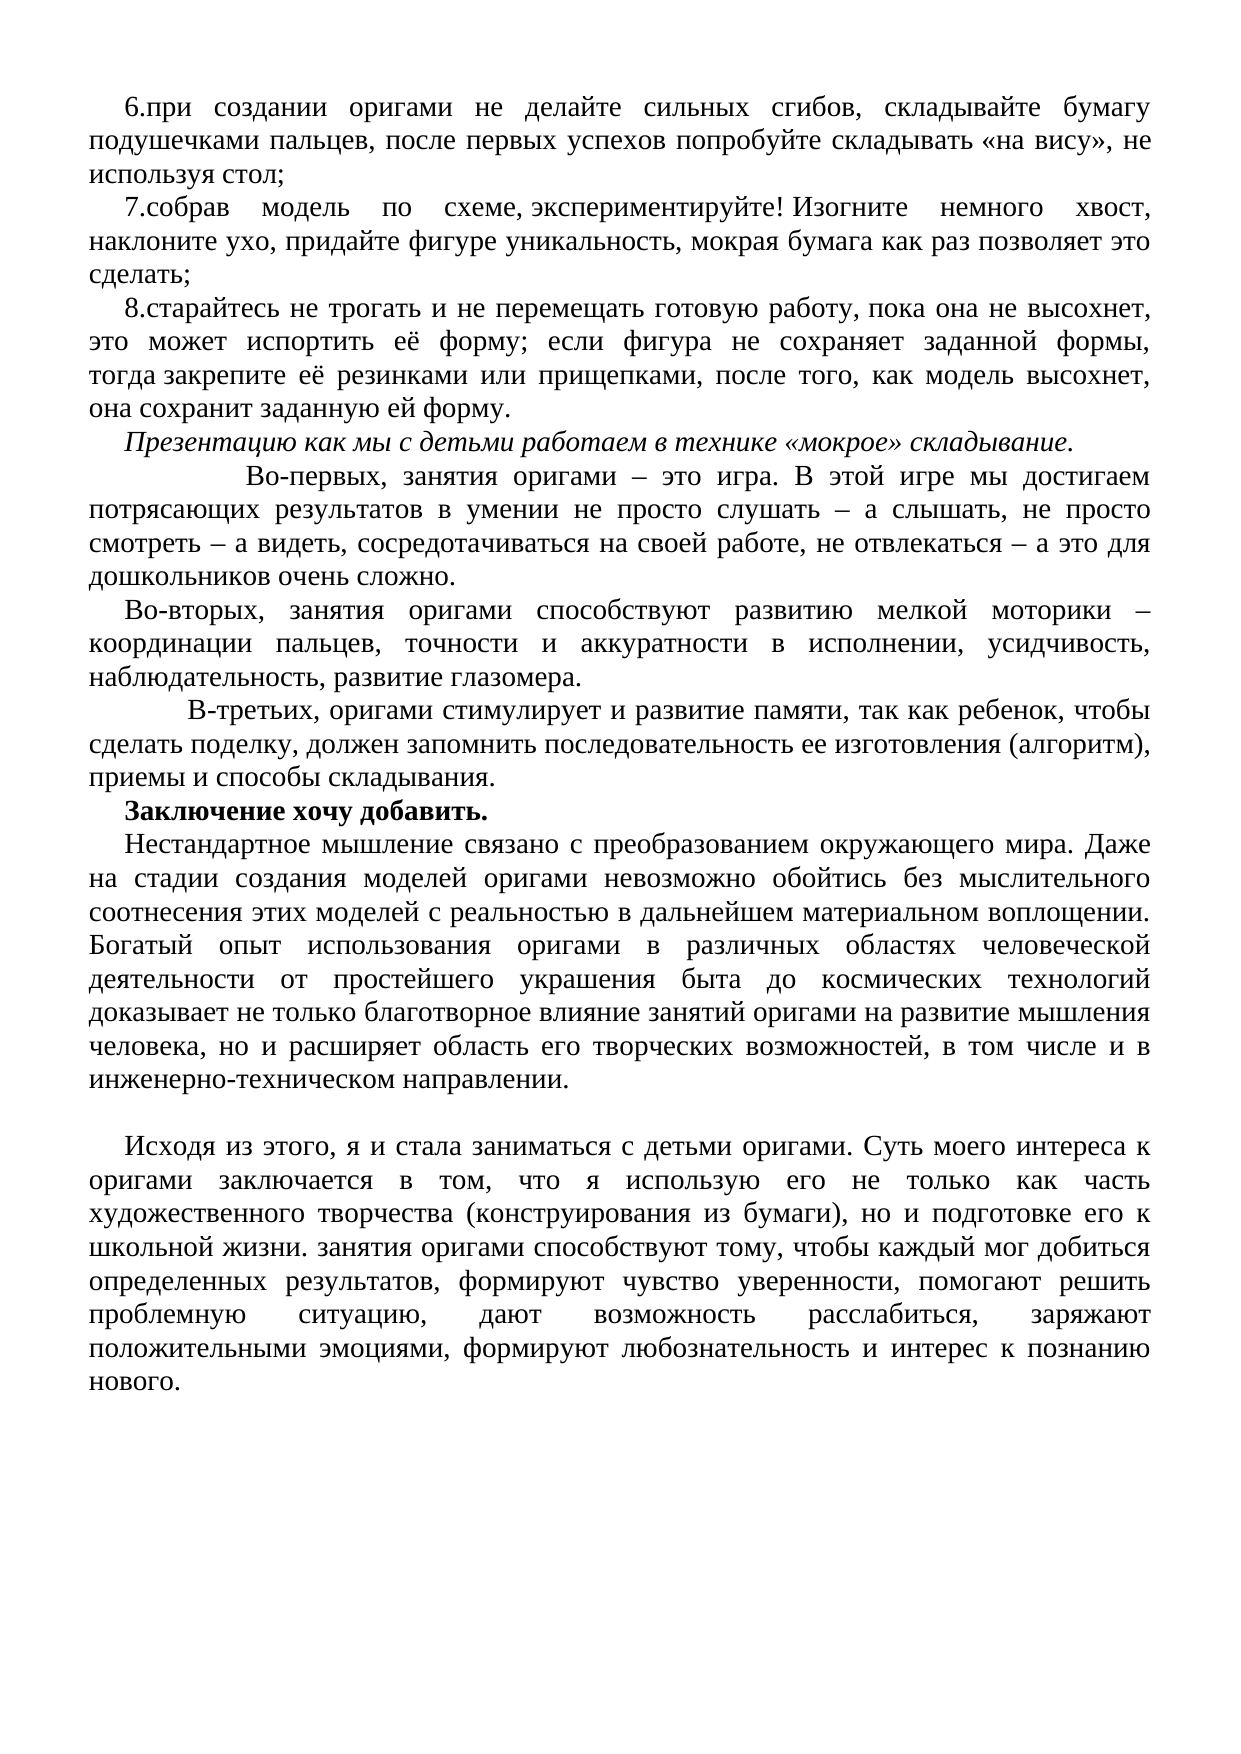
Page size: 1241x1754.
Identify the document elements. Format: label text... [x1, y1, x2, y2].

text В-третьих, оригами стимулирует и развитие памяти, так как ребенок, чтобы сделать поделку, должен запомнить последовательность ее изготовления (алгоритм), приемы и способы складывания. [89, 692, 1152, 793]
text Исходя из этого, я и стала заниматься с детьми оригами. Суть моего интереса к оригами заключается в том, что я использую его не только как часть художественного творчества (конструирования из бумаги), но и подготовке его к школьной жизни. занятия оригами способствуют тому, чтобы каждый мог добиться определенных результатов, формируют чувство уверенности, помогают решить проблемную ситуацию, дают возможность расслабиться, заряжают положительными эмоциями, формируют любознательность и интерес к познанию нового. [89, 1128, 1152, 1397]
text Презентацию как мы с детьми работаем в технике «мокрое» складывание. [89, 424, 1152, 458]
text Нестандартное мышление связано с преобразованием окружающего мира. Даже на стадии создания моделей оригами невозможно обойтись без мыслительного соотнесения этих моделей с реальностью в дальнейшем материальном воплощении. Богатый опыт использования оригами в различных областях человеческой деятельности от простейшего украшения быта до космических технологий доказывает не только благотворное влияние занятий оригами на развитие мышления человека, но и расширяет область его творческих возможностей, в том числе и в инженерно-техническом направлении. [89, 827, 1152, 1095]
text Во-вторых, занятия оригами способствуют развитию мелкой моторики – координации пальцев, точности и аккуратности в исполнении, усидчивость, наблюдательность, развитие глазомера. [89, 592, 1152, 692]
text 8.старайтесь не трогать и не перемещать готовую работу, пока она не высохнет, это может испортить её форму; если фигура не сохраняет заданной формы, тогда закрепите её резинками или прищепками, после того, как модель высохнет, она сохранит заданную ей форму. [89, 290, 1152, 424]
text 6.при создании оригами не делайте сильных сгибов, складывайте бумагу подушечками пальцев, после первых успехов попробуйте складывать «на вису», не используя стол; [89, 89, 1152, 189]
text Во-первых, занятия оригами – это игра. В этой игре мы достигаем потрясающих результатов в умении не просто слушать – а слышать, не просто смотреть – а видеть, сосредотачиваться на своей работе, не отвлекаться – а это для дошкольников очень сложно. [89, 458, 1152, 592]
text 7.собрав модель по схеме, экспериментируйте! Изогните немного хвост, наклоните ухо, придайте фигуре уникальность, мокрая бумага как раз позволяет это сделать; [89, 189, 1152, 290]
text Заключение хочу добавить. [89, 793, 1152, 827]
